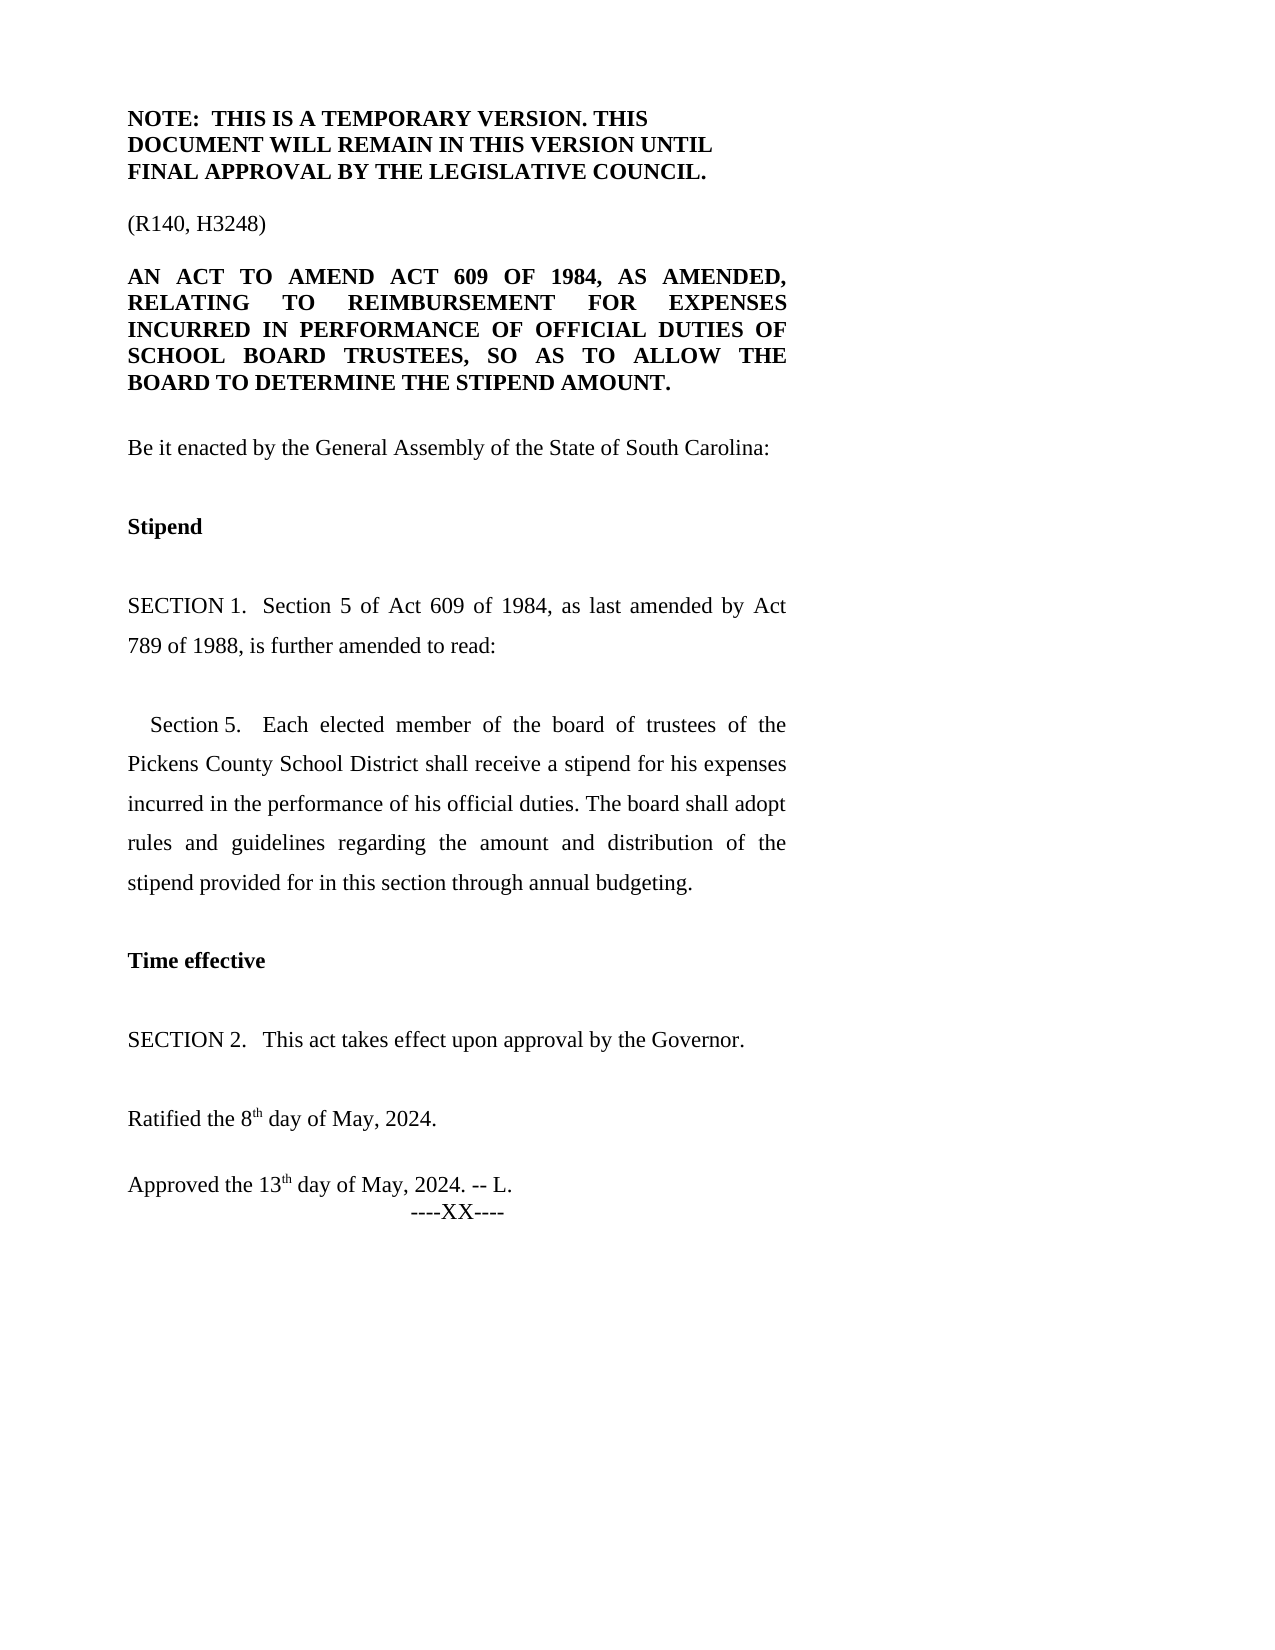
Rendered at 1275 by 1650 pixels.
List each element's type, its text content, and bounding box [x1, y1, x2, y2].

text (R140, H3248) [127, 210, 787, 237]
text ----XX---- [127, 1198, 787, 1224]
text Ratified the 8th day of May, 2024. [127, 1106, 787, 1132]
text SECTION 2. This act takes effect upon approval by the Governor. [127, 1027, 787, 1053]
text NOTE: THIS IS A TEMPORARY VERSION. THIS DOCUMENT WILL REMAIN IN THIS VERSION UNTIL FINAL APPROVAL BY THE LEGISLATIVE COUNCIL. [127, 105, 787, 184]
text AN ACT to amend act 609 of 1984, as amended, relating to reimbursement for expenses incurred in performance of official duties of school board trustees, so as to allow the board to determine the stipend amount. [127, 263, 787, 395]
text Section 5. Each elected member of the board of trustees of the Pickens County School District shall receive a stipend for his expenses incurred in the performance of his official duties. The board shall adopt rules and guidelines regarding the amount and distribution of the stipend provided for in this section through annual budgeting. [127, 711, 787, 895]
text Time effective [127, 948, 787, 974]
text Stipend [127, 513, 787, 540]
text SECTION 1. Section 5 of Act 609 of 1984, as last amended by Act 789 of 1988, is further amended to read: [127, 592, 787, 658]
text Be it enacted by the General Assembly of the State of South Carolina: [127, 434, 787, 461]
text Approved the 13th day of May, 2024. -- L. [127, 1171, 787, 1198]
